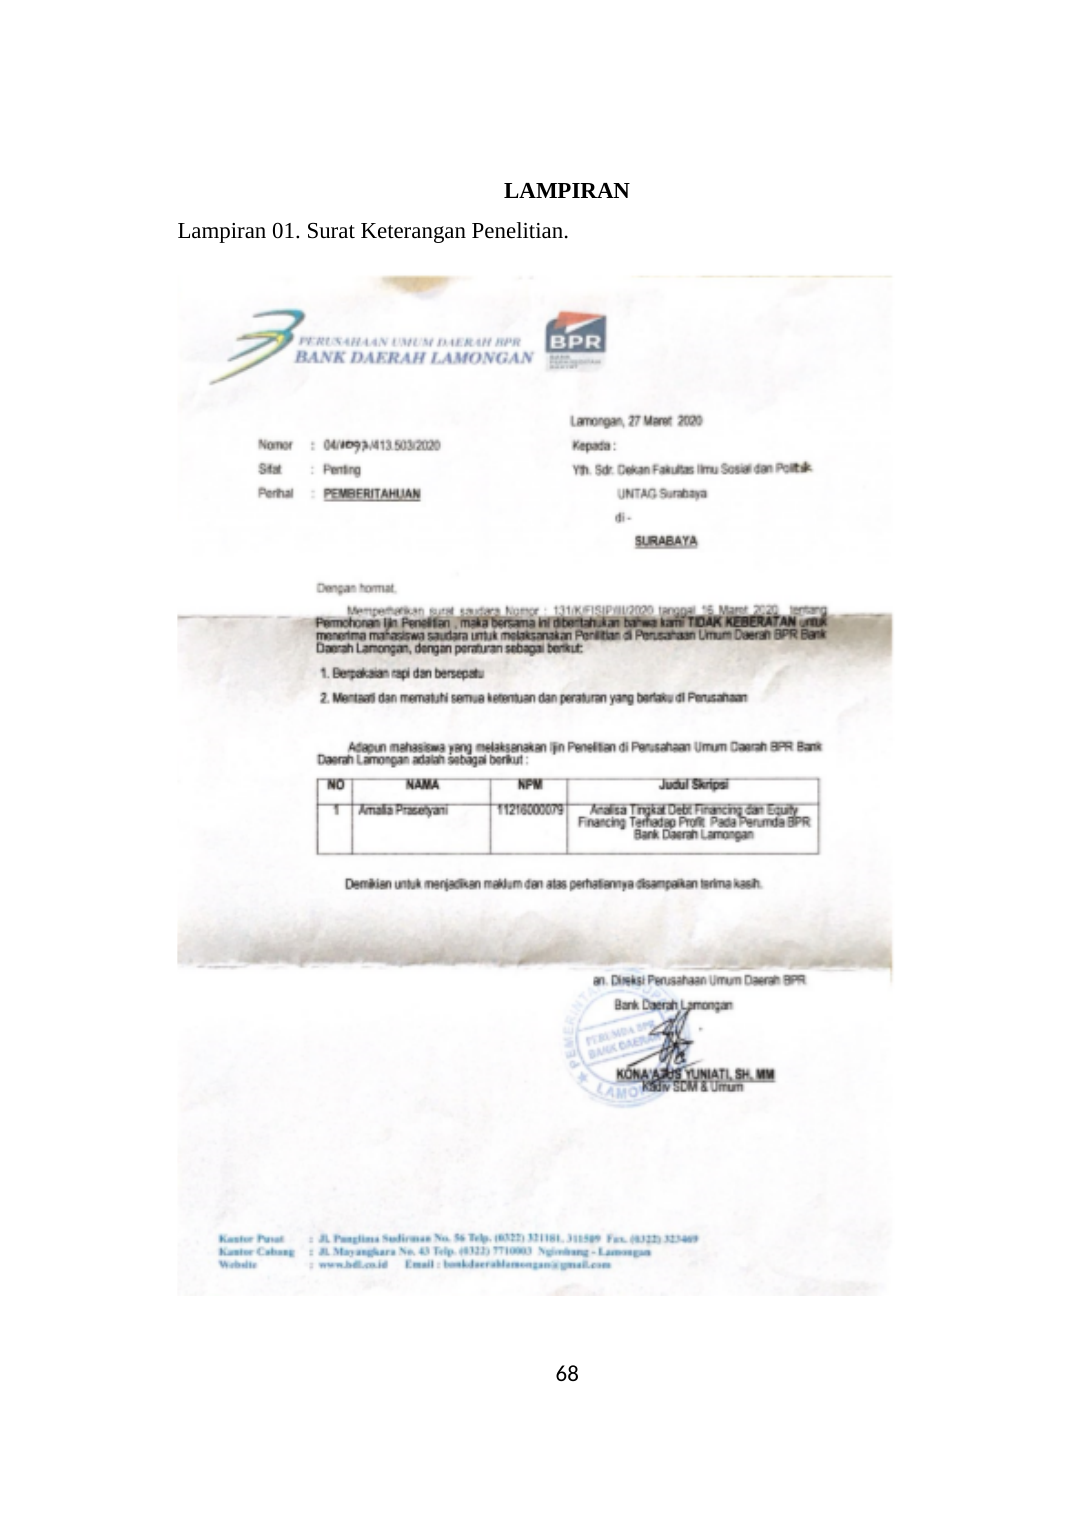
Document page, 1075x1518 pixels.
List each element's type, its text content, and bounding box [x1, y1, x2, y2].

text LAMPIRAN [177, 177, 957, 203]
picture [177, 267, 947, 1296]
text Lampiran 01. Surat Keterangan Penelitian. [177, 217, 957, 243]
